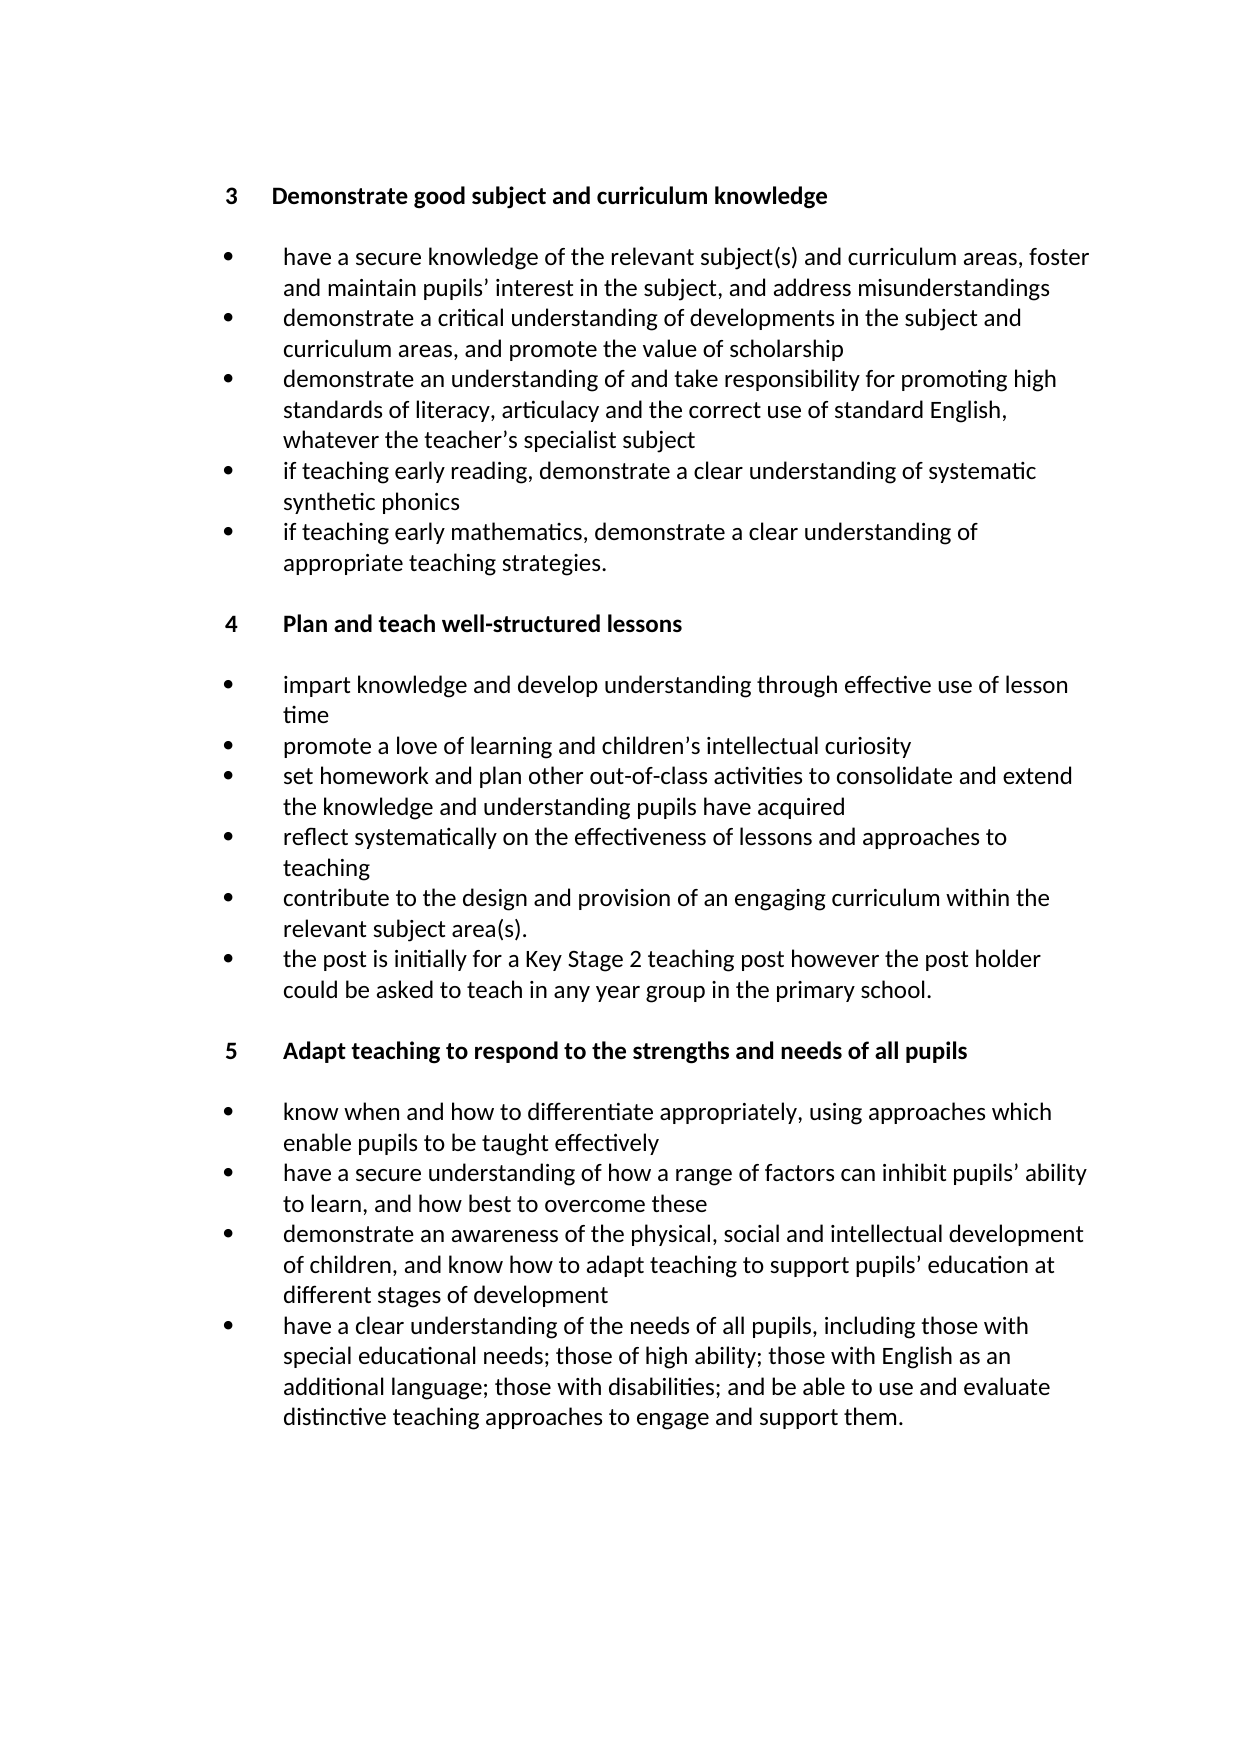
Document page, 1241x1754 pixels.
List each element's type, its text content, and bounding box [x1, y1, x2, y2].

list demonstrate an awareness of the physical, social and intellectual development of children, and know how to adapt teaching to support pupils’ education at different stages of development [224, 1218, 1090, 1310]
list impart knowledge and develop understanding through effective use of lesson time [224, 669, 1090, 730]
list contribute to the design and provision of an engaging curriculum within the relevant subject area(s). [224, 882, 1090, 943]
list have a secure knowledge of the relevant subject(s) and curriculum areas, foster and maintain pupils’ interest in the subject, and address misunderstandings [224, 242, 1090, 303]
text 5 Adapt teaching to respond to the strengths and needs of all pupils [150, 1035, 1090, 1066]
list the post is initially for a Key Stage 2 teaching post however the post holder could be asked to teach in any year group in the primary school. [224, 943, 1090, 1004]
list have a secure understanding of how a range of factors can inhibit pupils’ ability to learn, and how best to overcome these [224, 1157, 1090, 1218]
list demonstrate a critical understanding of developments in the subject and curriculum areas, and promote the value of scholarship [224, 303, 1090, 364]
list if teaching early reading, demonstrate a clear understanding of systematic synthetic phonics [224, 455, 1090, 516]
list demonstrate an understanding of and take responsibility for promoting high standards of literacy, articulacy and the correct use of standard English, whatever the teacher’s specialist subject [224, 364, 1090, 455]
list reflect systematically on the effectiveness of lessons and approaches to teaching [224, 821, 1090, 882]
list if teaching early mathematics, demonstrate a clear understanding of appropriate teaching strategies. [224, 516, 1090, 577]
text 4 Plan and teach well-structured lessons [150, 608, 1090, 638]
text 3 Demonstrate good subject and curriculum knowledge [150, 181, 1090, 211]
list have a clear understanding of the needs of all pupils, including those with special educational needs; those of high ability; those with English as an additional language; those with disabilities; and be able to use and evaluate distinctive teaching approaches to engage and support them. [224, 1310, 1090, 1432]
list set homework and plan other out-of-class activities to consolidate and extend the knowledge and understanding pupils have acquired [224, 760, 1090, 821]
list promote a love of learning and children’s intellectual curiosity [224, 730, 1090, 760]
list know when and how to differentiate appropriately, using approaches which enable pupils to be taught effectively [224, 1096, 1090, 1157]
